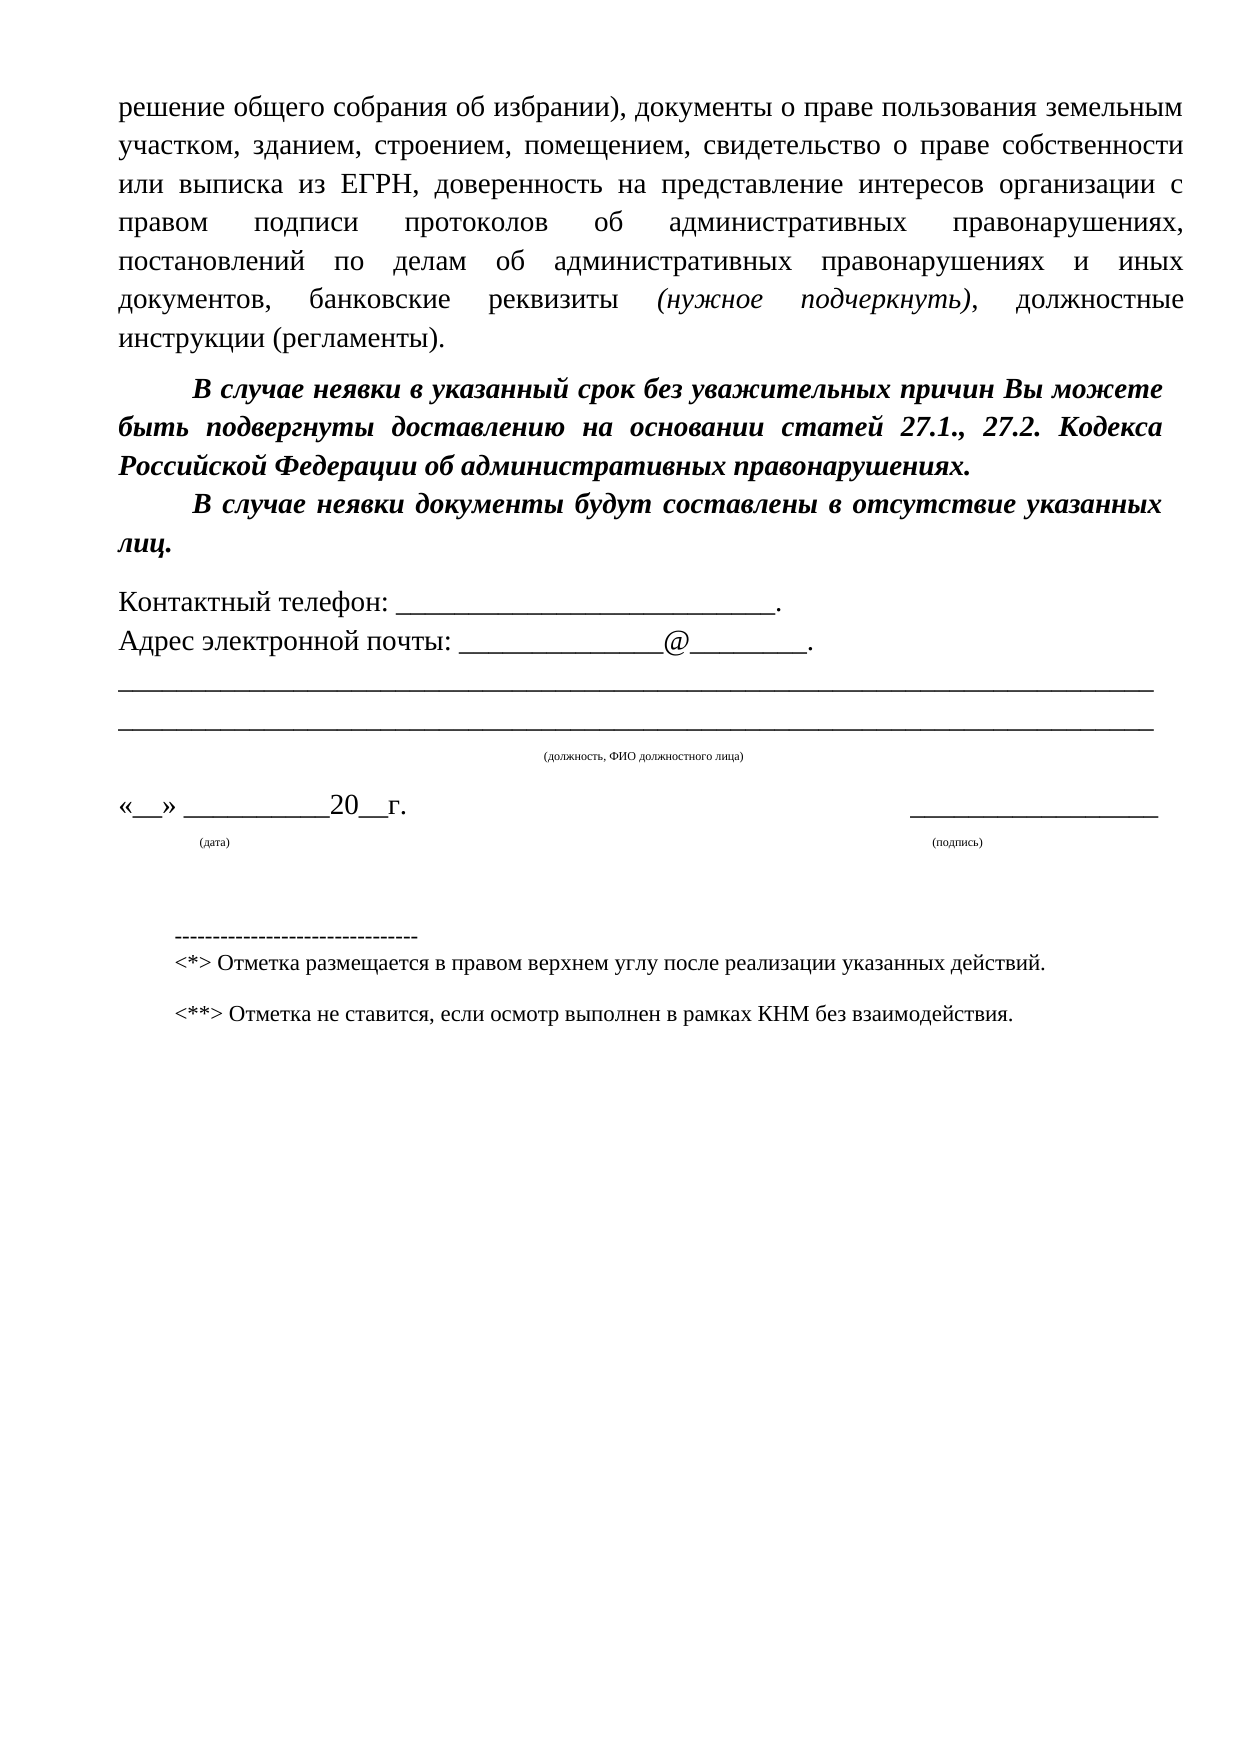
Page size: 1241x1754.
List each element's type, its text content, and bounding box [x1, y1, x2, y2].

text _______________________________________________________________________ [118, 662, 1166, 695]
text <**> Отметка не ставится, если осмотр выполнен в рамках КНМ без взаимодействия. [118, 1000, 1166, 1026]
text -------------------------------- [118, 922, 1166, 948]
text В случае неявки в указанный срок без уважительных причин Вы можете быть подвергнуты доставлению на основании статей 27.1., 27.2. Кодекса Российской Федерации об административных правонарушениях. [118, 371, 1166, 482]
text Адрес электронной почты: ______________@________. [118, 623, 1166, 657]
text (дата) (подпись) [118, 825, 1166, 849]
text <*> Отметка размещается в правом верхнем углу после реализации указанных действий. [118, 948, 1166, 975]
text _______________________________________________________________________ [118, 700, 1166, 734]
text В случае неявки документы будут составлены в отсутствие указанных лиц. [118, 487, 1166, 559]
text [118, 89, 1184, 353]
text (должность, ФИО должностного лица) [118, 739, 1166, 763]
text «__» __________20__г. _________________ [118, 787, 1166, 820]
text Контактный телефон: __________________________. [118, 584, 1166, 618]
